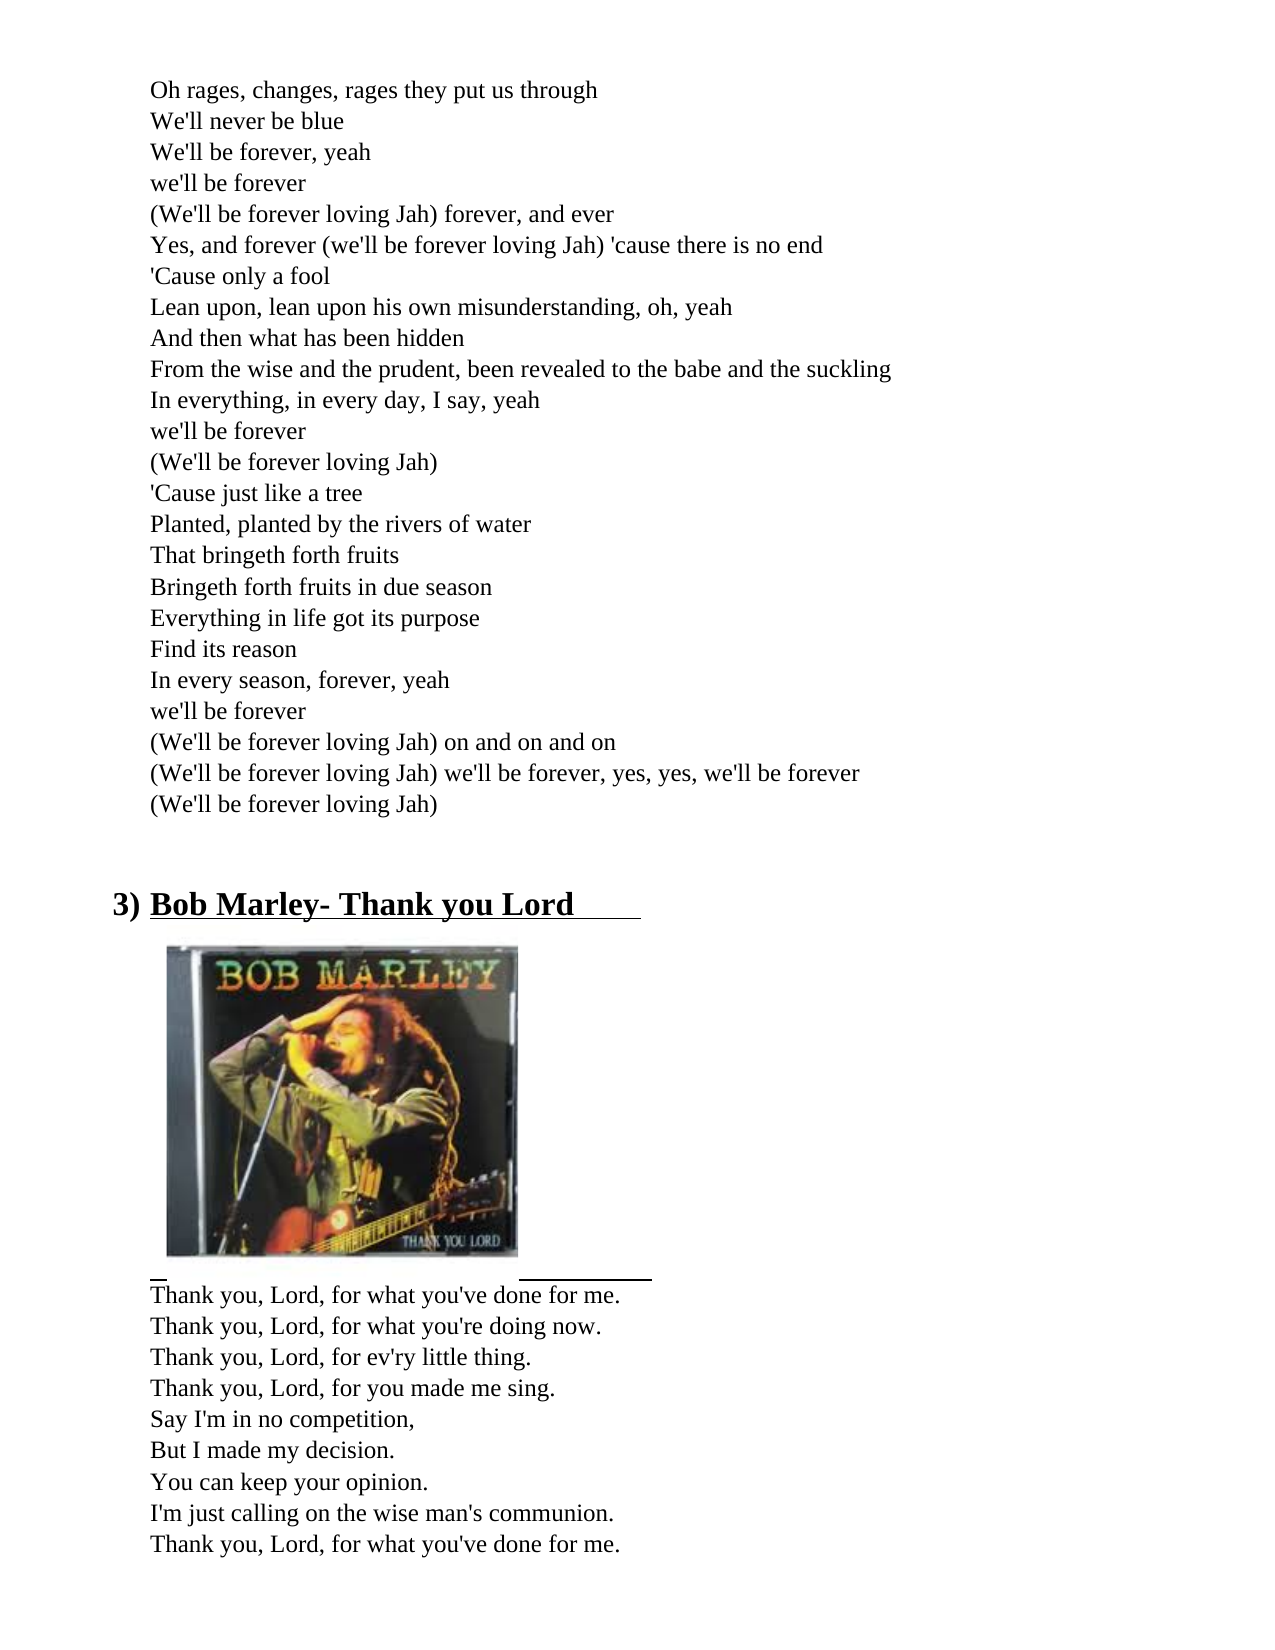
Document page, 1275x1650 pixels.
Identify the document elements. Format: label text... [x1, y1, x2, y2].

list we'll be forever [150, 696, 1200, 724]
list But I made my decision. [150, 1436, 1200, 1464]
list And then what has been hidden [150, 323, 1200, 352]
list Oh rages, changes, rages they put us through [150, 75, 1200, 104]
list Thank you, Lord, for what you've done for me. [150, 1280, 1200, 1309]
list In every season, forever, yeah [150, 665, 1200, 693]
list Everything in life got its purpose [150, 603, 1200, 631]
list Planted, planted by the rivers of water [150, 509, 1200, 538]
picture [166, 925, 519, 1278]
list (We'll be forever loving Jah) forever, and ever [150, 199, 1200, 228]
list 'Cause just like a tree [150, 478, 1200, 507]
list Thank you, Lord, for what you've done for me. [150, 1529, 1200, 1557]
list Say I'm in no competition, [150, 1404, 1200, 1433]
list 'Cause only a fool [150, 261, 1200, 290]
list Thank you, Lord, for what you're doing now. [150, 1311, 1200, 1340]
list Yes, and forever (we'll be forever loving Jah) 'cause there is no end [150, 230, 1200, 259]
list Find its reason [150, 634, 1200, 662]
list I'm just calling on the wise man's communion. [150, 1498, 1200, 1526]
list That bringeth forth fruits [150, 541, 1200, 569]
list From the wise and the prudent, been revealed to the babe and the suckling [150, 354, 1200, 383]
list Thank you, Lord, for you made me sing. [150, 1373, 1200, 1402]
list In everything, in every day, I say, yeah [150, 385, 1200, 414]
list We'll be forever, yeah [150, 137, 1200, 166]
list (We'll be forever loving Jah) on and on and on [150, 727, 1200, 756]
list Lean upon, lean upon his own misunderstanding, oh, yeah [150, 292, 1200, 321]
list Bringeth forth fruits in due season [150, 572, 1200, 600]
list We'll never be blue [150, 106, 1200, 135]
list Thank you, Lord, for ev'ry little thing. [150, 1342, 1200, 1371]
list (We'll be forever loving Jah) [150, 789, 1200, 818]
list You can keep your opinion. [150, 1467, 1200, 1495]
list (We'll be forever loving Jah) we'll be forever, yes, yes, we'll be forever [150, 758, 1200, 787]
list we'll be forever [150, 416, 1200, 445]
list Bob Marley- Thank you Lord [112, 884, 1200, 923]
list we'll be forever [150, 168, 1200, 197]
list (We'll be forever loving Jah) [150, 447, 1200, 476]
